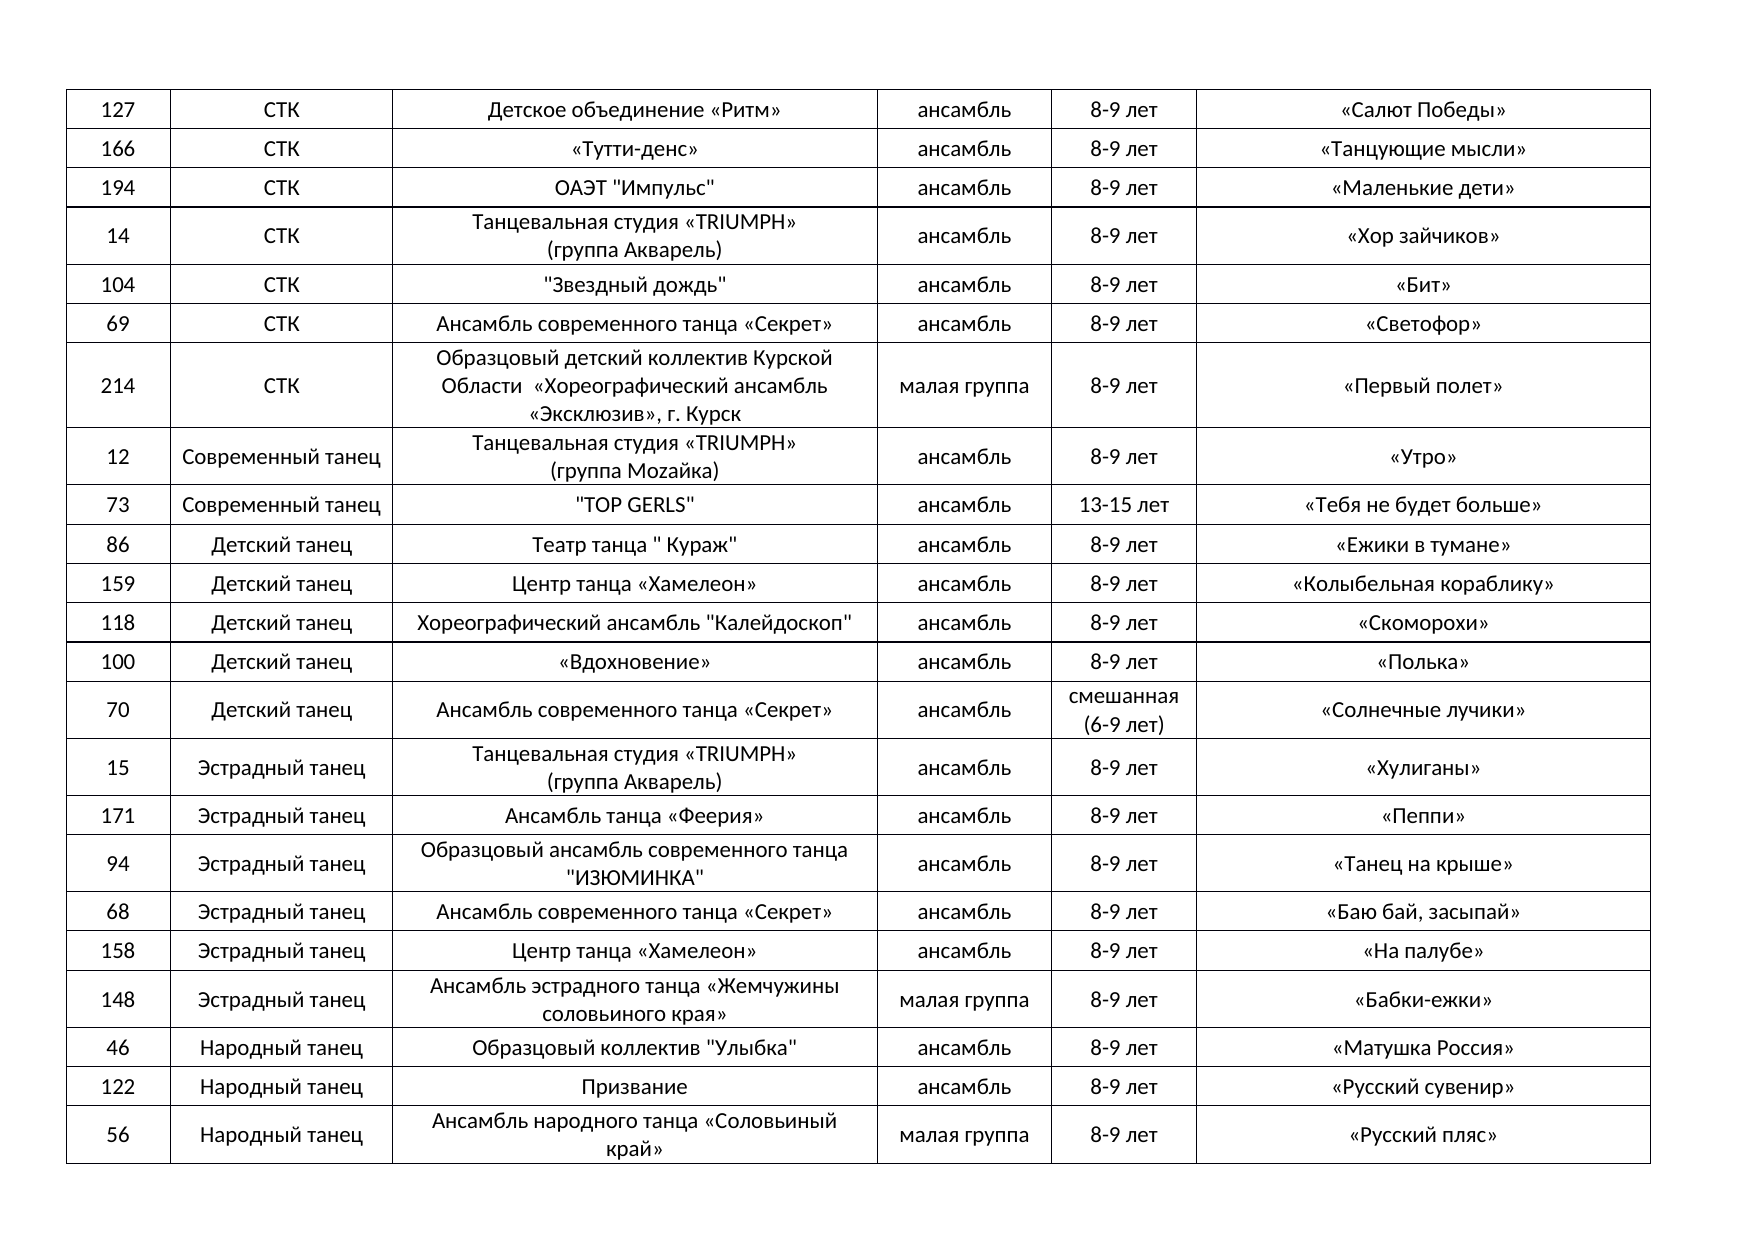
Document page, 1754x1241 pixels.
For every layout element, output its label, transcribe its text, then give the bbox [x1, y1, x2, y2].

table_cell «Баю бай, засыпай» [1197, 892, 1650, 930]
table_cell ансамбль [878, 1067, 1051, 1105]
table_cell ОАЭТ "Импульс" [393, 168, 877, 206]
table_cell 166 [67, 129, 170, 167]
table_cell «Тутти-денс» [393, 129, 877, 167]
table_cell СТК [171, 304, 392, 342]
table_cell "Звездный дождь" [393, 265, 877, 303]
table_cell ансамбль [878, 931, 1051, 970]
table_cell 100 [67, 643, 170, 681]
table_cell ансамбль [878, 835, 1051, 891]
table_cell "TOP GERLS" [393, 485, 877, 523]
table_cell ансамбль [878, 168, 1051, 206]
table_cell 104 [67, 265, 170, 303]
table_cell смешанная (6-9 лет) [1052, 682, 1196, 738]
table_cell СТК [171, 343, 392, 427]
table_cell Ансамбль эстрадного танца «Жемчужины соловьиного края» [393, 971, 877, 1027]
table_cell 8-9 лет [1052, 796, 1196, 834]
table_cell «Танец на крыше» [1197, 835, 1650, 891]
table_cell «Пеппи» [1197, 796, 1650, 834]
table_cell 8-9 лет [1052, 428, 1196, 484]
table_cell Ансамбль современного танца «Секрет» [393, 892, 877, 930]
table_cell «Колыбельная кораблику» [1197, 564, 1650, 602]
table_cell ансамбль [878, 129, 1051, 167]
table_cell ансамбль [878, 564, 1051, 602]
table_cell «На палубе» [1197, 931, 1650, 970]
table_cell 8-9 лет [1052, 835, 1196, 891]
table_cell 86 [67, 525, 170, 563]
table_cell 56 [67, 1106, 170, 1162]
table_cell Детский танец [171, 603, 392, 641]
table_cell 15 [67, 739, 170, 795]
table_cell Эстрадный танец [171, 739, 392, 795]
table_cell 8-9 лет [1052, 892, 1196, 930]
table_cell 68 [67, 892, 170, 930]
table_cell «Светофор» [1197, 304, 1650, 342]
table_cell СТК [171, 90, 392, 128]
table_cell Ансамбль народного танца «Соловьиный край» [393, 1106, 877, 1162]
table_cell 8-9 лет [1052, 739, 1196, 795]
table_cell Ансамбль современного танца «Секрет» [393, 304, 877, 342]
table_cell Детский танец [171, 564, 392, 602]
table_cell 158 [67, 931, 170, 970]
table_cell «Русский пляс» [1197, 1106, 1650, 1162]
table_cell 8-9 лет [1052, 304, 1196, 342]
table_cell малая группа [878, 971, 1051, 1027]
table_cell Детское объединение «Ритм» [393, 90, 877, 128]
table_cell ансамбль [878, 892, 1051, 930]
table_cell Детский танец [171, 682, 392, 738]
table_cell 8-9 лет [1052, 343, 1196, 427]
table_cell 8-9 лет [1052, 603, 1196, 641]
table_cell 8-9 лет [1052, 1106, 1196, 1162]
table_cell 70 [67, 682, 170, 738]
table_cell Танцевальная студия «TRIUMPH» (группа Mozайка) [393, 428, 877, 484]
table_cell Центр танца «Хамелеон» [393, 564, 877, 602]
table_cell малая группа [878, 343, 1051, 427]
table_cell Образцовый коллектив "Улыбка" [393, 1028, 877, 1066]
table_cell «Скоморохи» [1197, 603, 1650, 641]
table_cell ансамбль [878, 485, 1051, 523]
table_cell Эстрадный танец [171, 892, 392, 930]
table_cell Образцовый ансамбль современного танца "ИЗЮМИНКА" [393, 835, 877, 891]
table_cell 14 [67, 208, 170, 263]
table_cell Образцовый детский коллектив Курской Области «Хореографический ансамбль «Эксклюзив», г. Курск [393, 343, 877, 427]
table_cell «Хор зайчиков» [1197, 208, 1650, 263]
table_cell Народный танец [171, 1067, 392, 1105]
table_cell 127 [67, 90, 170, 128]
table_cell ансамбль [878, 796, 1051, 834]
table_cell «Салют Победы» [1197, 90, 1650, 128]
table_cell ансамбль [878, 304, 1051, 342]
table_cell Эстрадный танец [171, 835, 392, 891]
table_cell 8-9 лет [1052, 971, 1196, 1027]
table_cell Призвание [393, 1067, 877, 1105]
table_cell 8-9 лет [1052, 265, 1196, 303]
table_cell ансамбль [878, 643, 1051, 681]
table_cell ансамбль [878, 90, 1051, 128]
table_cell 8-9 лет [1052, 90, 1196, 128]
table_cell 69 [67, 304, 170, 342]
table_cell 8-9 лет [1052, 1028, 1196, 1066]
table_cell Ансамбль современного танца «Секрет» [393, 682, 877, 738]
table_cell 8-9 лет [1052, 129, 1196, 167]
table_cell СТК [171, 168, 392, 206]
table_cell Современный танец [171, 428, 392, 484]
table_cell Танцевальная студия «TRIUMPH» (группа Акварель) [393, 739, 877, 795]
table_cell 94 [67, 835, 170, 891]
table_cell Детский танец [171, 643, 392, 681]
table_cell 8-9 лет [1052, 208, 1196, 263]
table_cell ансамбль [878, 428, 1051, 484]
table_cell Детский танец [171, 525, 392, 563]
table_cell Эстрадный танец [171, 971, 392, 1027]
table_cell 122 [67, 1067, 170, 1105]
table_cell 214 [67, 343, 170, 427]
table_cell ансамбль [878, 208, 1051, 263]
table_cell «Танцующие мысли» [1197, 129, 1650, 167]
table_cell СТК [171, 208, 392, 263]
table_cell 8-9 лет [1052, 643, 1196, 681]
table_cell ансамбль [878, 265, 1051, 303]
table_cell Современный танец [171, 485, 392, 523]
table_cell 8-9 лет [1052, 168, 1196, 206]
table_cell Эстрадный танец [171, 931, 392, 970]
table_cell «Первый полет» [1197, 343, 1650, 427]
table_cell Театр танца " Кураж" [393, 525, 877, 563]
table_cell малая группа [878, 1106, 1051, 1162]
table_cell 73 [67, 485, 170, 523]
table_cell «Бабки-ежки» [1197, 971, 1650, 1027]
table_cell Ансамбль танца «Феерия» [393, 796, 877, 834]
table_cell СТК [171, 265, 392, 303]
table_cell Эстрадный танец [171, 796, 392, 834]
table_cell ансамбль [878, 682, 1051, 738]
table_cell Танцевальная студия «TRIUMPH» (группа Акварель) [393, 208, 877, 263]
table_cell 148 [67, 971, 170, 1027]
table_cell 13-15 лет [1052, 485, 1196, 523]
table_cell «Русский сувенир» [1197, 1067, 1650, 1105]
table_cell 171 [67, 796, 170, 834]
table_cell «Вдохновение» [393, 643, 877, 681]
table_cell 8-9 лет [1052, 1067, 1196, 1105]
table_cell 118 [67, 603, 170, 641]
table_cell «Матушка Россия» [1197, 1028, 1650, 1066]
table_cell 46 [67, 1028, 170, 1066]
table_cell Народный танец [171, 1106, 392, 1162]
table_cell Хореографический ансамбль "Калейдоскоп" [393, 603, 877, 641]
table_cell ансамбль [878, 525, 1051, 563]
table_cell «Тебя не будет больше» [1197, 485, 1650, 523]
table_cell Центр танца «Хамелеон» [393, 931, 877, 970]
table_cell СТК [171, 129, 392, 167]
table_cell «Ежики в тумане» [1197, 525, 1650, 563]
table_cell ансамбль [878, 739, 1051, 795]
table_cell «Полька» [1197, 643, 1650, 681]
table_cell 12 [67, 428, 170, 484]
table_cell «Маленькие дети» [1197, 168, 1650, 206]
table_cell ансамбль [878, 603, 1051, 641]
table_cell «Бит» [1197, 265, 1650, 303]
table_cell «Хулиганы» [1197, 739, 1650, 795]
table_cell Народный танец [171, 1028, 392, 1066]
table_cell 194 [67, 168, 170, 206]
table_cell 159 [67, 564, 170, 602]
table_cell 8-9 лет [1052, 564, 1196, 602]
table_cell «Утро» [1197, 428, 1650, 484]
table_cell «Солнечные лучики» [1197, 682, 1650, 738]
table_cell ансамбль [878, 1028, 1051, 1066]
table_cell 8-9 лет [1052, 931, 1196, 970]
table_cell 8-9 лет [1052, 525, 1196, 563]
